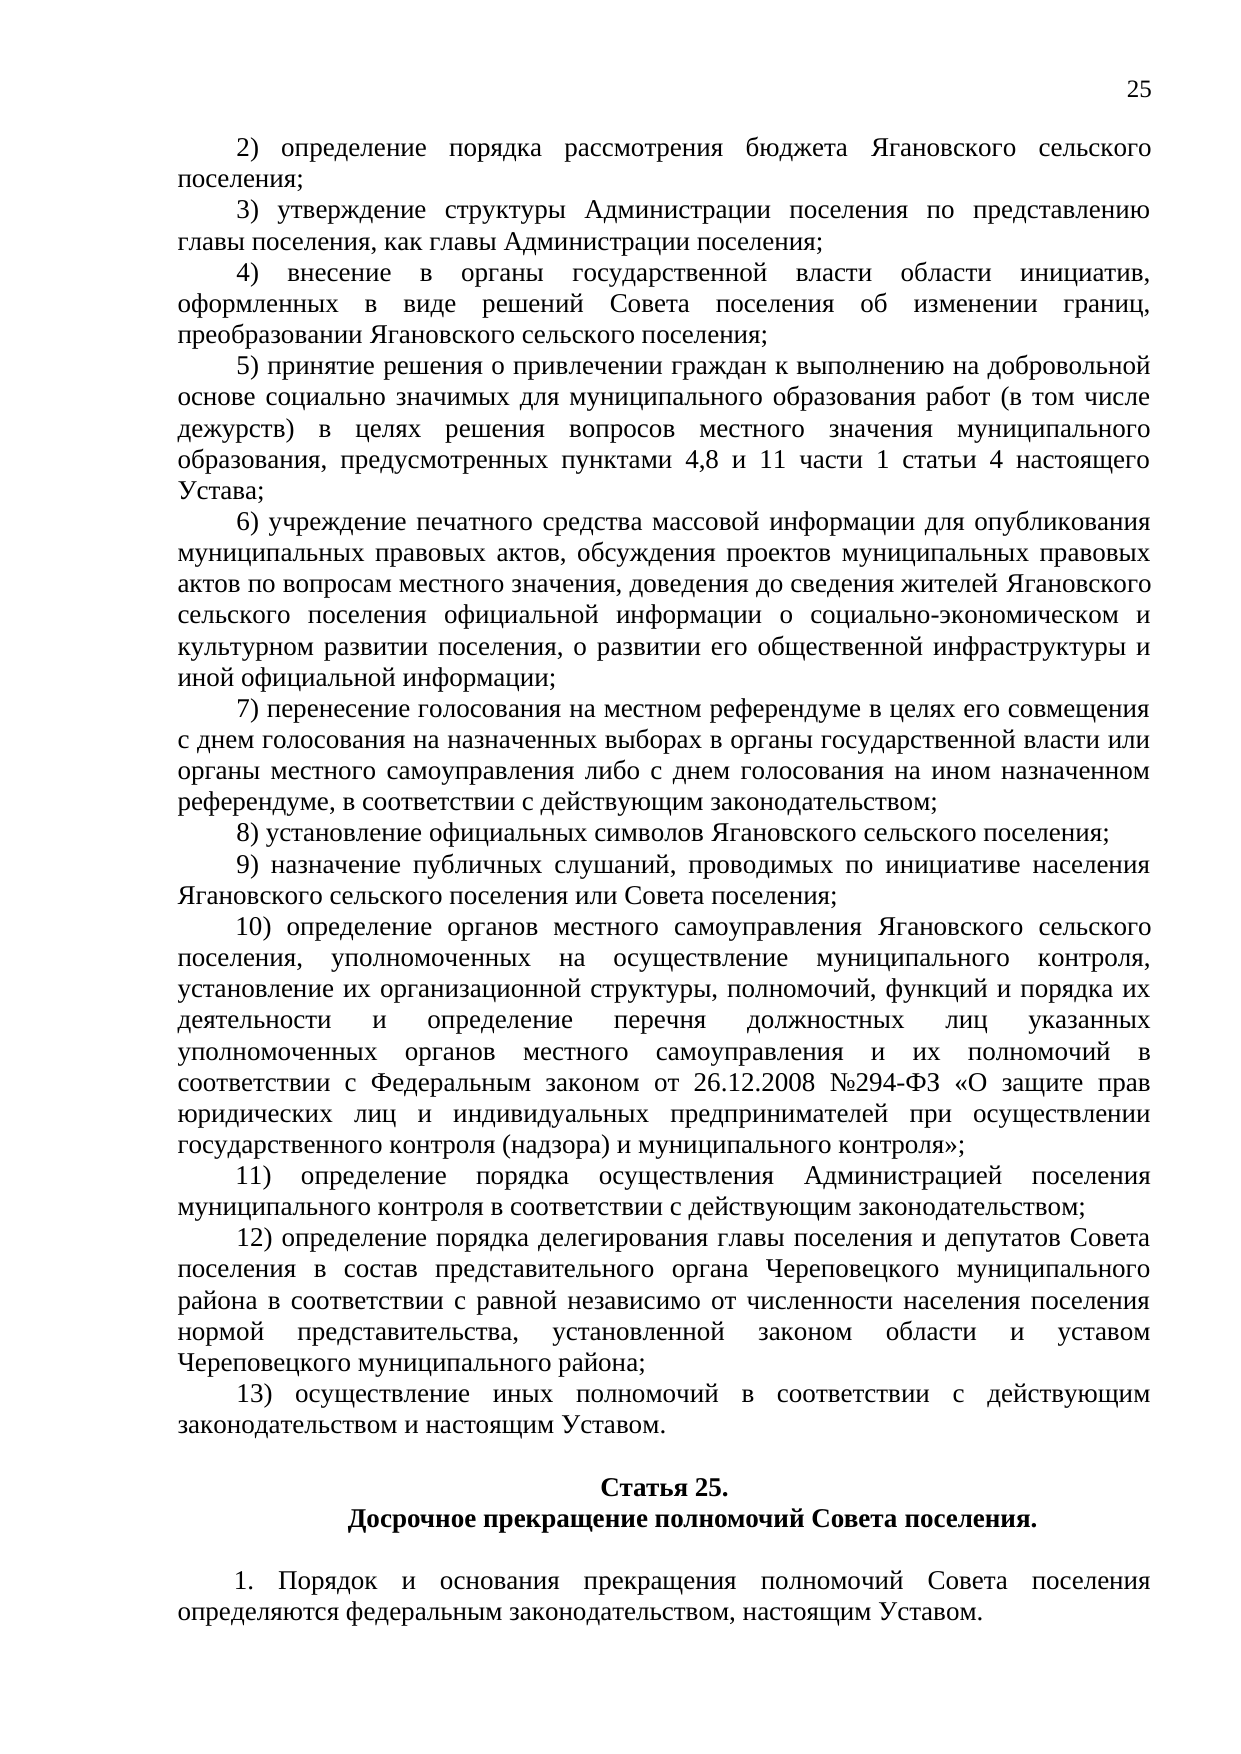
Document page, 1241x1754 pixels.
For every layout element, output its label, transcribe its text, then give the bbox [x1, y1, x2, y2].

text 2) определение порядка рассмотрения бюджета Ягановского сельского поселения; [177, 131, 1152, 194]
text 5) принятие решения о привлечении граждан к выполнению на добровольной основе социально значимых для муниципального образования работ (в том числе дежурств) в целях решения вопросов местного значения муниципального образования, предусмотренных пунктами 4,8 и 11 части 1 статьи 4 настоящего Устава; [177, 349, 1152, 505]
text 4) внесение в органы государственной власти области инициатив, оформленных в виде решений Совета поселения об изменении границ, преобразовании Ягановского сельского поселения; [177, 256, 1152, 349]
text Статья 25. [177, 1471, 1152, 1502]
text 1. Порядок и основания прекращения полномочий Совета поселения определяются федеральным законодательством, настоящим Уставом. [177, 1564, 1152, 1626]
text 7) перенесение голосования на местном референдуме в целях его совмещения с днем голосования на назначенных выборах в органы государственной власти или органы местного самоуправления либо с днем голосования на ином назначенном референдуме, в соответствии с действующим законодательством; [177, 692, 1152, 817]
text 6) учреждение печатного средства массовой информации для опубликования муниципальных правовых актов, обсуждения проектов муниципальных правовых актов по вопросам местного значения, доведения до сведения жителей Ягановского сельского поселения официальной информации о социально-экономическом и культурном развитии поселения, о развитии его общественной инфраструктуры и иной официальной информации; [177, 505, 1152, 692]
text 8) установление официальных символов Ягановского сельского поселения; [177, 817, 1152, 848]
text 11) определение порядка осуществления Администрацией поселения муниципального контроля в соответствии с действующим законодательством; [177, 1159, 1152, 1221]
text 10) определение органов местного самоуправления Ягановского сельского поселения, уполномоченных на осуществление муниципального контроля, установление их организационной структуры, полномочий, функций и порядка их деятельности и определение перечня должностных лиц указанных уполномоченных органов местного самоуправления и их полномочий в соответствии с Федеральным законом от 26.12.2008 №294-ФЗ «О защите прав юридических лиц и индивидуальных предпринимателей при осуществлении государственного контроля (надзора) и муниципального контроля»; [177, 910, 1152, 1159]
text 13) осуществление иных полномочий в соответствии с действующим законодательством и настоящим Уставом. [177, 1377, 1152, 1439]
text Досрочное прекращение полномочий Совета поселения. [177, 1502, 1152, 1533]
text 12) определение порядка делегирования главы поселения и депутатов Совета поселения в состав представительного органа Череповецкого муниципального района в соответствии с равной независимо от численности населения поселения нормой представительства, установленной законом области и уставом Череповецкого муниципального района; [177, 1221, 1152, 1377]
text 3) утверждение структуры Администрации поселения по представлению главы поселения, как главы Администрации поселения; [177, 194, 1152, 256]
text 9) назначение публичных слушаний, проводимых по инициативе населения Ягановского сельского поселения или Совета поселения; [177, 848, 1152, 910]
